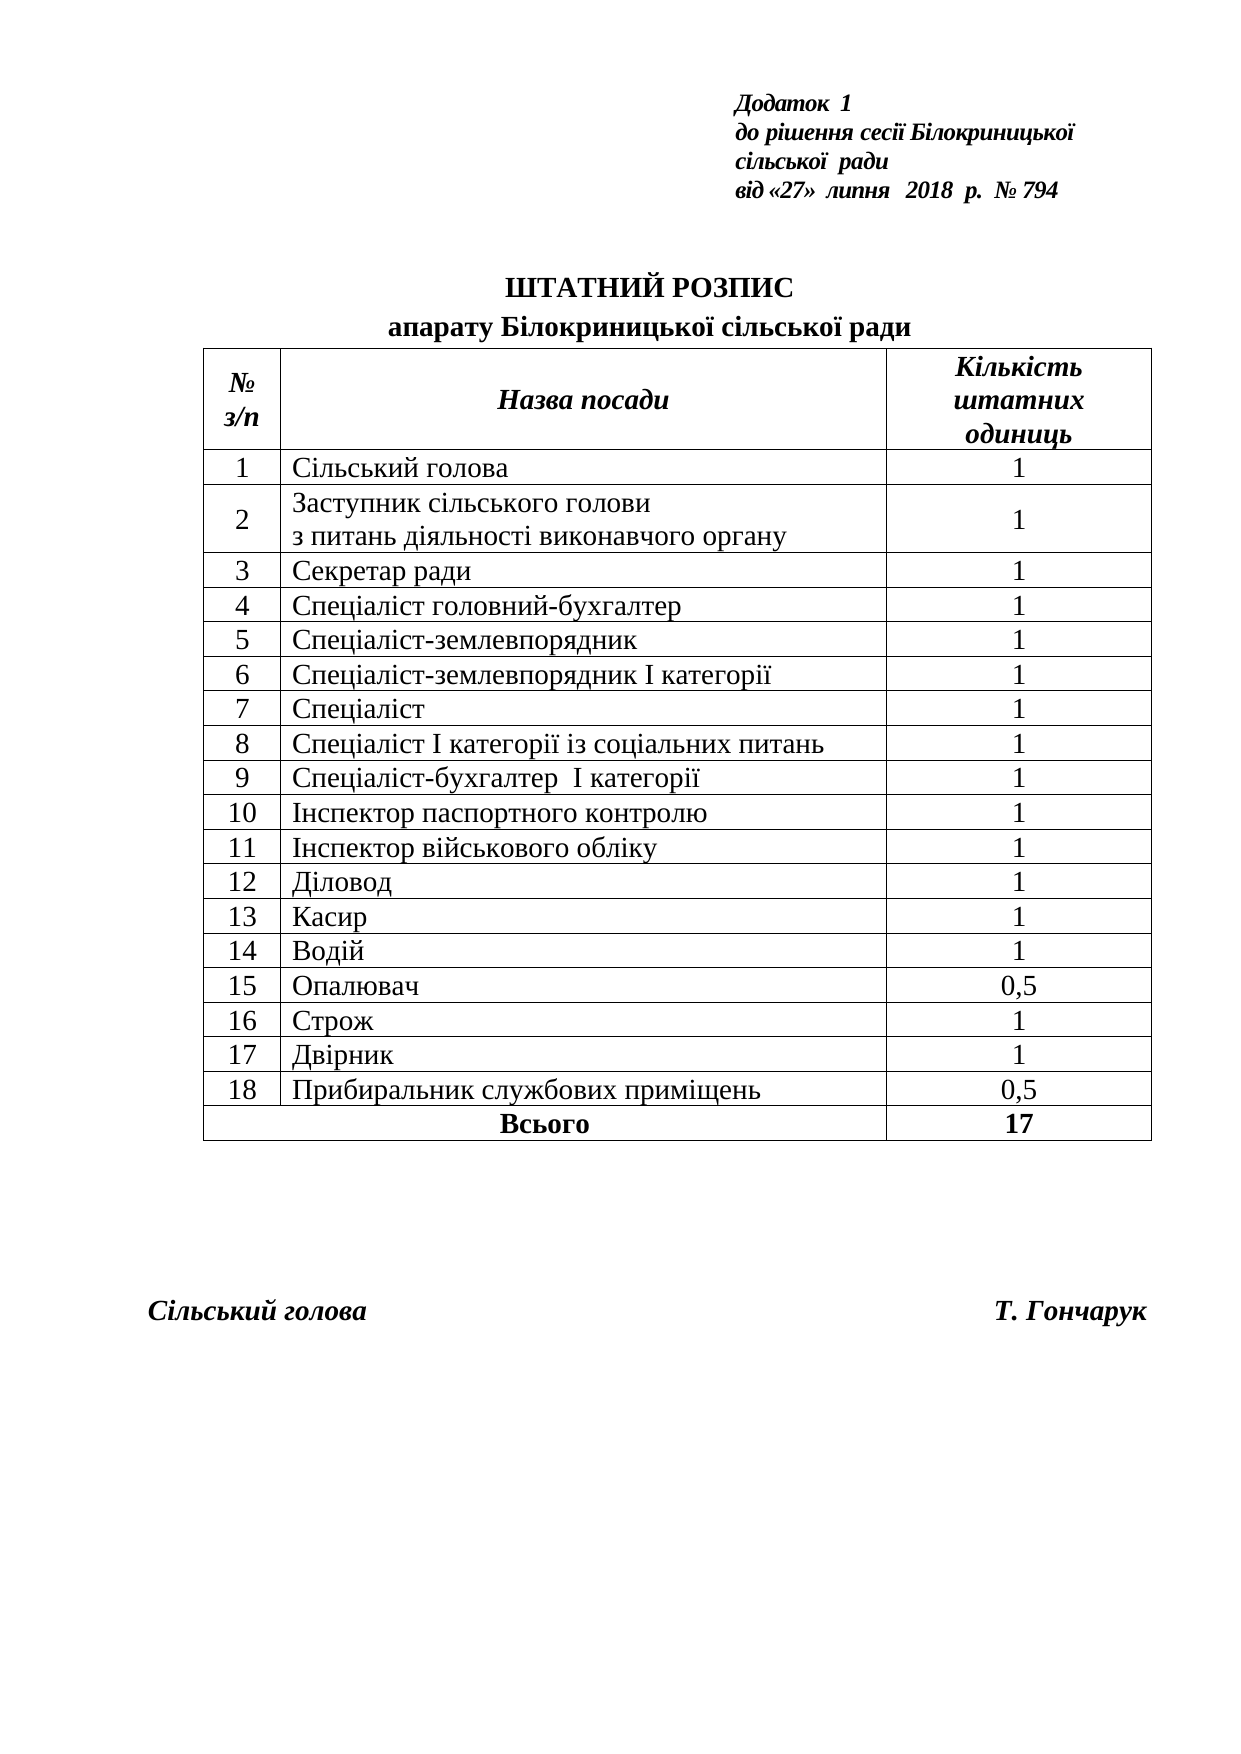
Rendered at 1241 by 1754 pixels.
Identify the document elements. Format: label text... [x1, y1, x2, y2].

table_header № з/п [204, 349, 280, 449]
table_cell 3 [204, 553, 280, 587]
table_cell 1 [887, 691, 1151, 725]
table_cell 1 [887, 657, 1151, 690]
table_cell 11 [204, 830, 280, 863]
table_cell 1 [887, 588, 1151, 621]
table_cell Спеціаліст І категорії із соціальних питань [281, 726, 886, 759]
table_cell 10 [204, 795, 280, 829]
table_cell Сільський голова [281, 450, 886, 484]
text до рішення сесії Білокриницької сільської ради від «27» липня 2018 р. № 794 [735, 117, 1152, 203]
table_cell Спеціаліст-бухгалтер І категорії [281, 761, 886, 794]
table_cell Діловод [281, 864, 886, 898]
table_cell Спеціаліст [281, 691, 886, 725]
table_header Кількість штатних одиниць [887, 349, 1151, 449]
table_cell 1 [204, 450, 280, 484]
table_cell 15 [204, 968, 280, 1002]
table_cell 17 [204, 1037, 280, 1071]
table_cell Прибиральник службових приміщень [281, 1072, 886, 1105]
table_cell 1 [887, 934, 1151, 967]
table_cell Спеціаліст-землевпорядник І категорії [281, 657, 886, 690]
table_cell 1 [887, 864, 1151, 898]
table_cell 18 [204, 1072, 280, 1105]
table_cell 7 [204, 691, 280, 725]
table_cell 1 [887, 553, 1151, 587]
table_cell 9 [204, 761, 280, 794]
table_cell 17 [887, 1106, 1151, 1140]
text ШТАТНИЙ РОЗПИС [148, 271, 1152, 304]
table_cell 6 [204, 657, 280, 690]
table_header Назва посади [281, 349, 886, 449]
table_cell Двірник [281, 1037, 886, 1071]
table_cell 13 [204, 899, 280, 932]
table_cell 1 [887, 1003, 1151, 1036]
table_cell 1 [887, 450, 1151, 484]
table_cell 1 [887, 485, 1151, 552]
table_cell 1 [887, 899, 1151, 932]
table_cell 1 [887, 726, 1151, 759]
table_cell 0,5 [887, 968, 1151, 1002]
table_cell 12 [204, 864, 280, 898]
table_cell 2 [204, 485, 280, 552]
table_cell Секретар ради [281, 553, 886, 587]
text Додаток 1 [735, 88, 1152, 117]
table_cell 1 [887, 761, 1151, 794]
table_cell 1 [887, 830, 1151, 863]
table_cell 1 [887, 622, 1151, 656]
table_cell Інспектор паспортного контролю [281, 795, 886, 829]
table_cell 0,5 [887, 1072, 1151, 1105]
table_cell Касир [281, 899, 886, 932]
table_cell Спеціаліст-землевпорядник [281, 622, 886, 656]
table_cell 5 [204, 622, 280, 656]
text Сільський голова Т. Гончарук [148, 1293, 1152, 1327]
table_cell 4 [204, 588, 280, 621]
table_cell 1 [887, 1037, 1151, 1071]
table_cell 8 [204, 726, 280, 759]
table_cell Строж [281, 1003, 886, 1036]
table_cell Інспектор військового обліку [281, 830, 886, 863]
table_cell 1 [887, 795, 1151, 829]
table_cell 16 [204, 1003, 280, 1036]
table_cell Спеціаліст головний-бухгалтер [281, 588, 886, 621]
table_cell Водій [281, 934, 886, 967]
table_cell Опалювач [281, 968, 886, 1002]
table_cell Всього [204, 1106, 886, 1140]
text апарату Білокриницької сільської ради [148, 309, 1152, 343]
table_cell Заступник сільського голови з питань діяльності виконавчого органу [281, 485, 886, 552]
table_cell 14 [204, 934, 280, 967]
